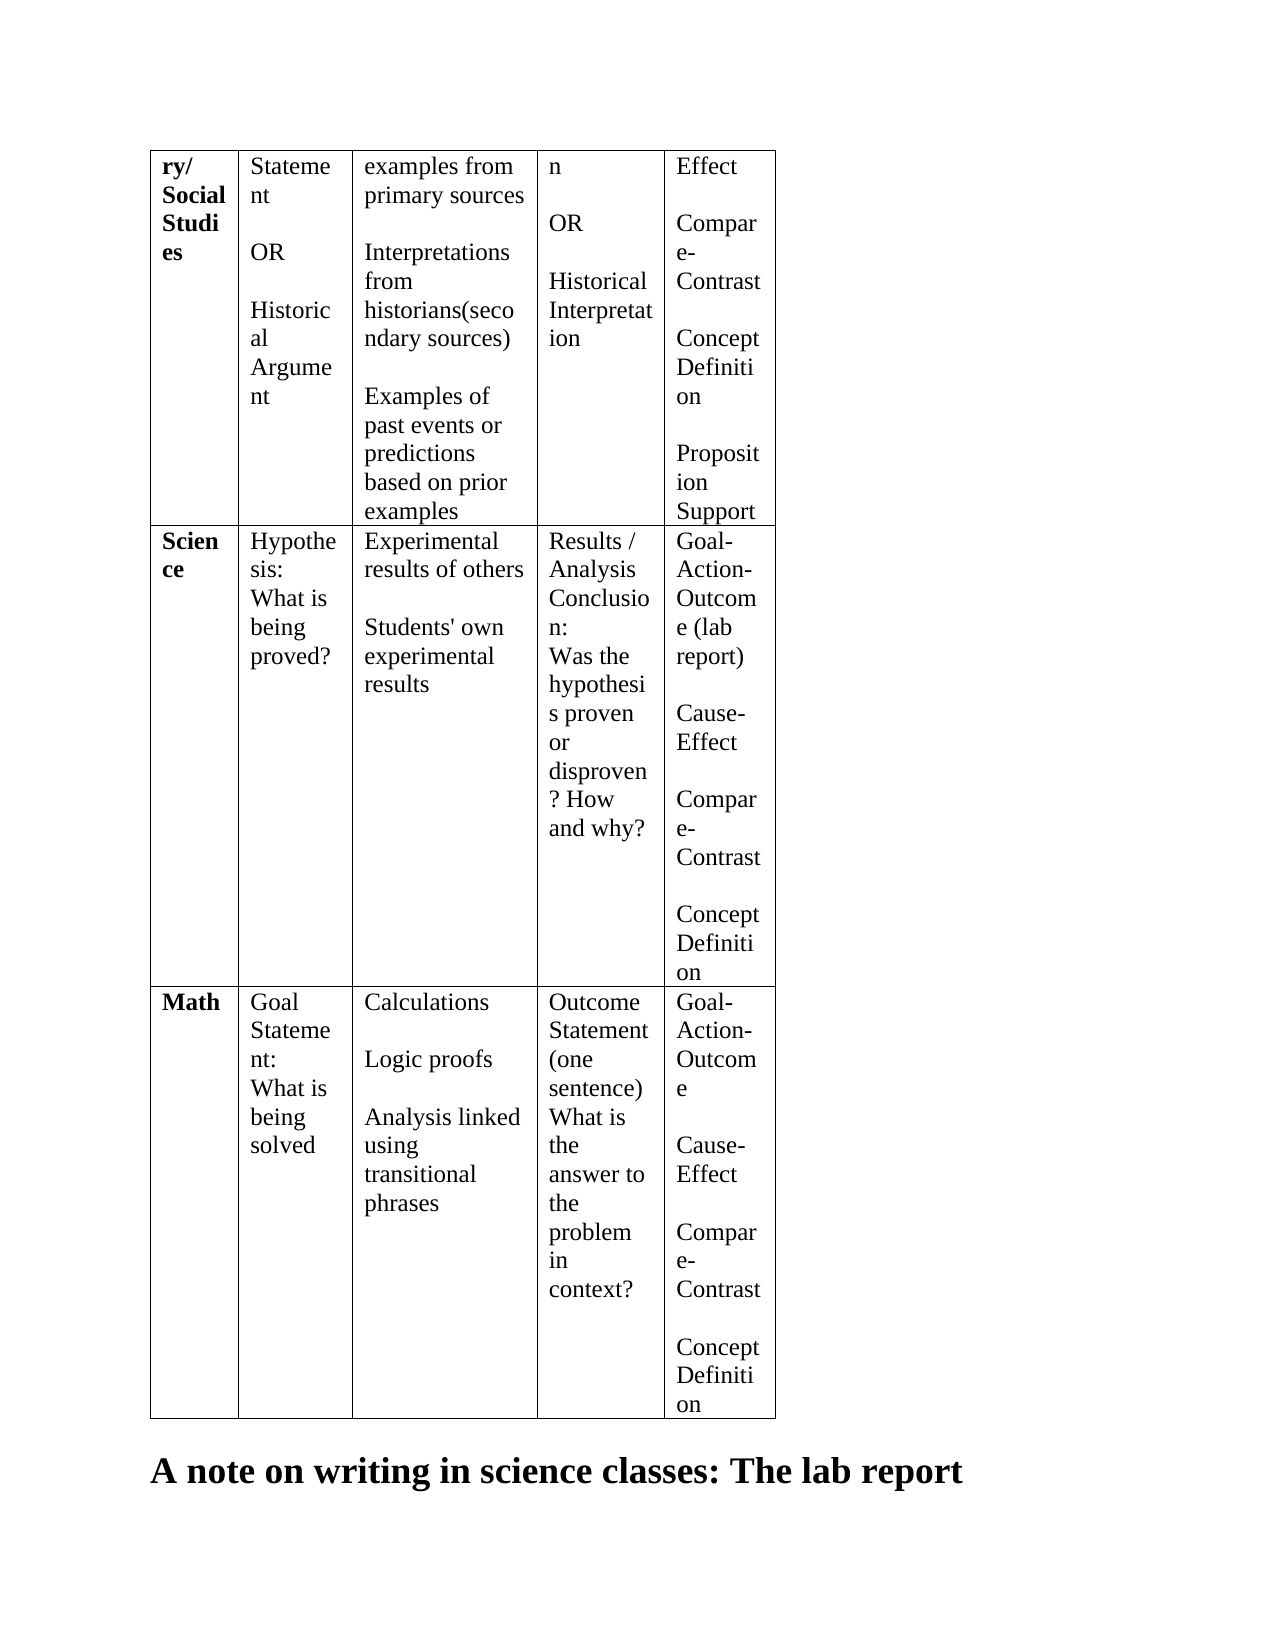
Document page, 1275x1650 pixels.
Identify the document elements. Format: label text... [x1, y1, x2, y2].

text A note on writing in science classes: The lab report [150, 1448, 1125, 1491]
table_cell Calculations Logic proofs Analysis linked using transitional phrases [353, 987, 537, 1418]
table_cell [239, 151, 352, 525]
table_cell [665, 151, 775, 525]
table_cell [538, 151, 664, 525]
table_cell Math [151, 987, 238, 1418]
table_cell Goal Statement: What is being solved [239, 987, 352, 1418]
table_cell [353, 151, 537, 525]
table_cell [151, 151, 238, 525]
table_cell Results / Analysis Conclusion: Was the hypothesis proven or disproven? How and why? [538, 526, 664, 986]
table_cell Goal-Action-Outcome Cause-Effect Compare-Contrast Concept Definition [665, 987, 775, 1418]
table_cell Goal-Action-Outcome (lab report) Cause-Effect Compare-Contrast Concept Definition [665, 526, 775, 986]
table_cell Outcome Statement (one sentence) What is the answer to the problem in context? [538, 987, 664, 1418]
table_cell Experimental results of others Students' own experimental results [353, 526, 537, 986]
table_cell Science [151, 526, 238, 986]
table_cell Hypothesis: What is being proved? [239, 526, 352, 986]
